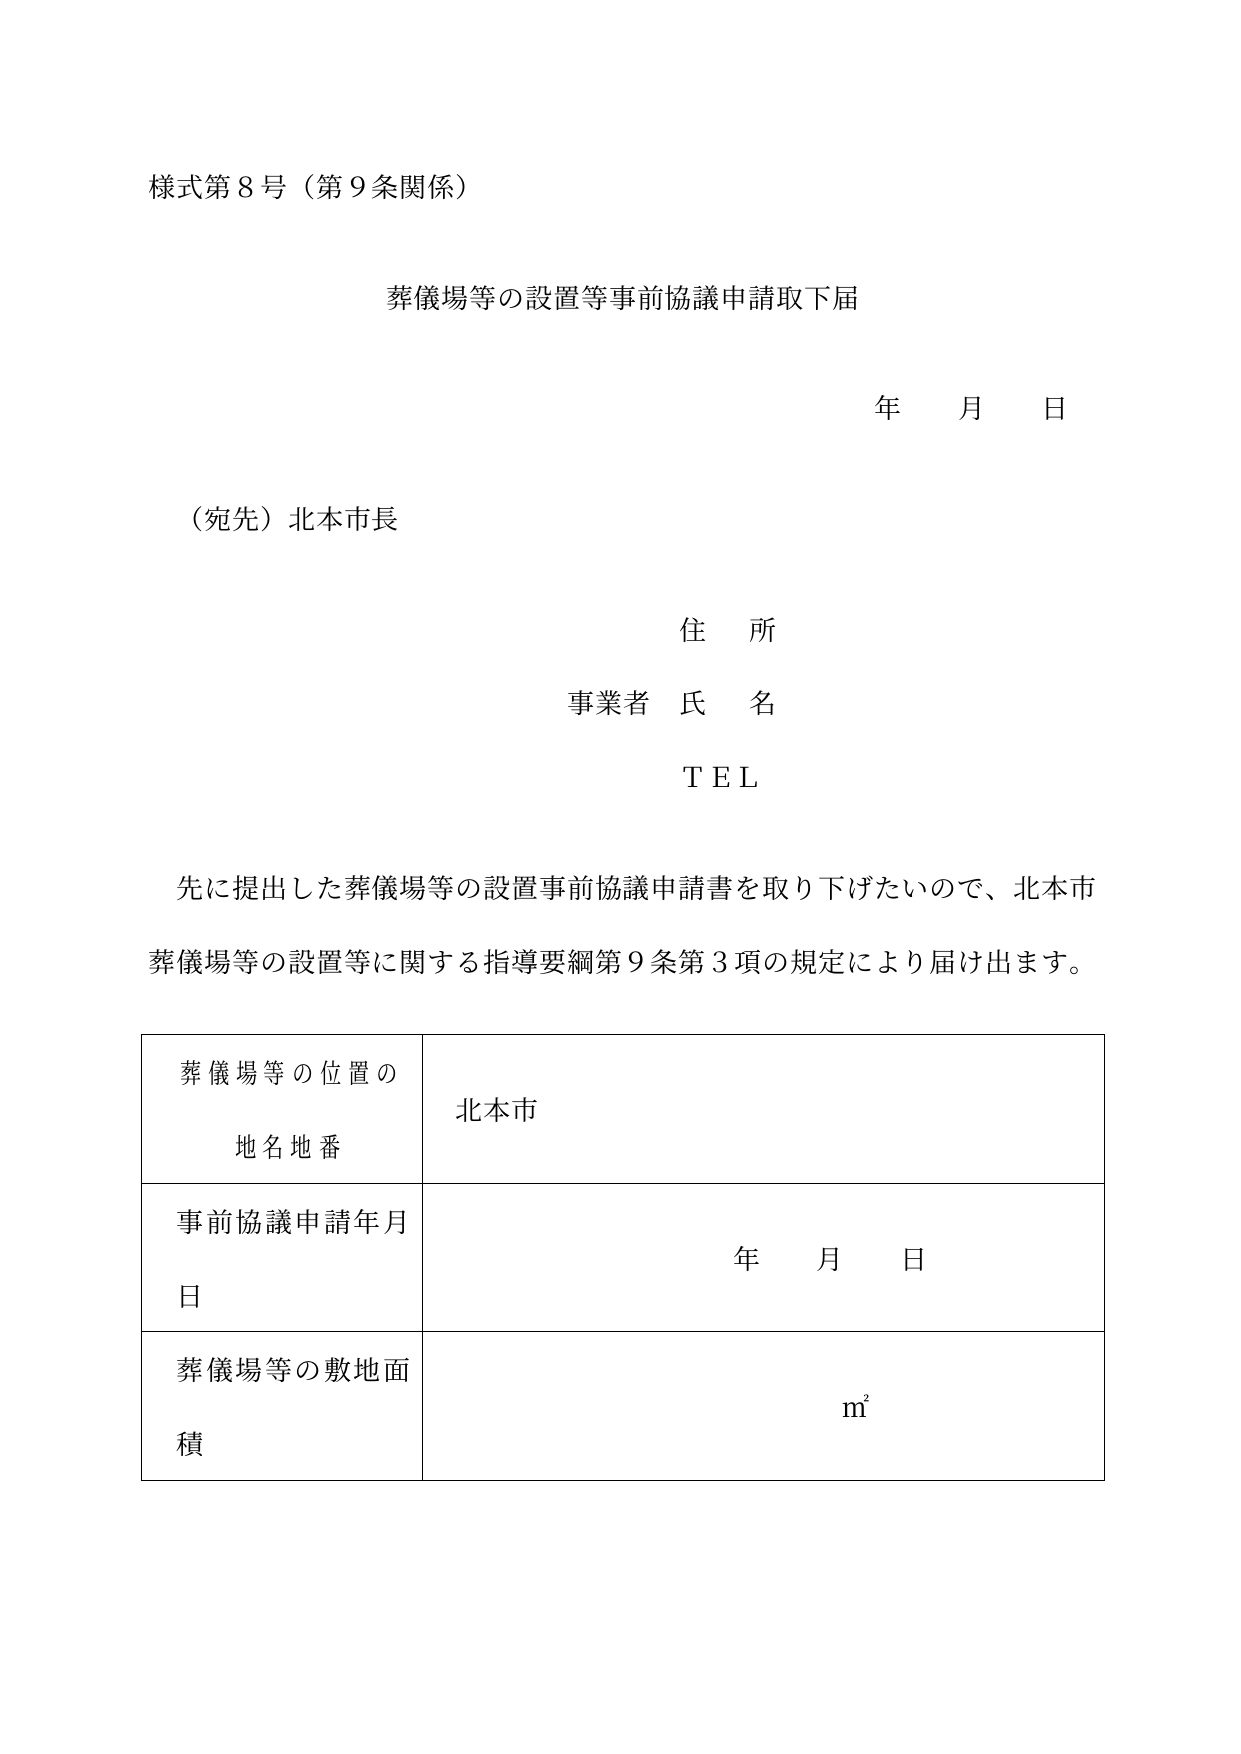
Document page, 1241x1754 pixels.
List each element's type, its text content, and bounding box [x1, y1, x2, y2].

text 住所 [652, 592, 1098, 665]
text 年 月 日 [148, 370, 1070, 444]
table_header 葬儀場等の位置の地名地番 [142, 1035, 422, 1183]
table_cell 事前協議申請年月日 [142, 1184, 422, 1331]
text 事業者 氏名 [540, 665, 1098, 739]
text （宛先）北本市長 [176, 481, 1098, 555]
text ＴＥＬ [652, 739, 1098, 813]
text 様式第８号（第９条関係） [148, 149, 1098, 223]
table_cell ㎡ [423, 1332, 1104, 1480]
table_header 北本市 [423, 1035, 1104, 1183]
text 葬儀場等の設置等事前協議申請取下届 [148, 260, 1098, 333]
table_cell 葬儀場等の敷地面積 [142, 1332, 422, 1480]
table_cell 年 月 日 [423, 1184, 1104, 1331]
text 先に提出した葬儀場等の設置事前協議申請書を取り下げたいので、北本市葬儀場等の設置等に関する指導要綱第９条第３項の規定により届け出ます。 [148, 850, 1098, 997]
